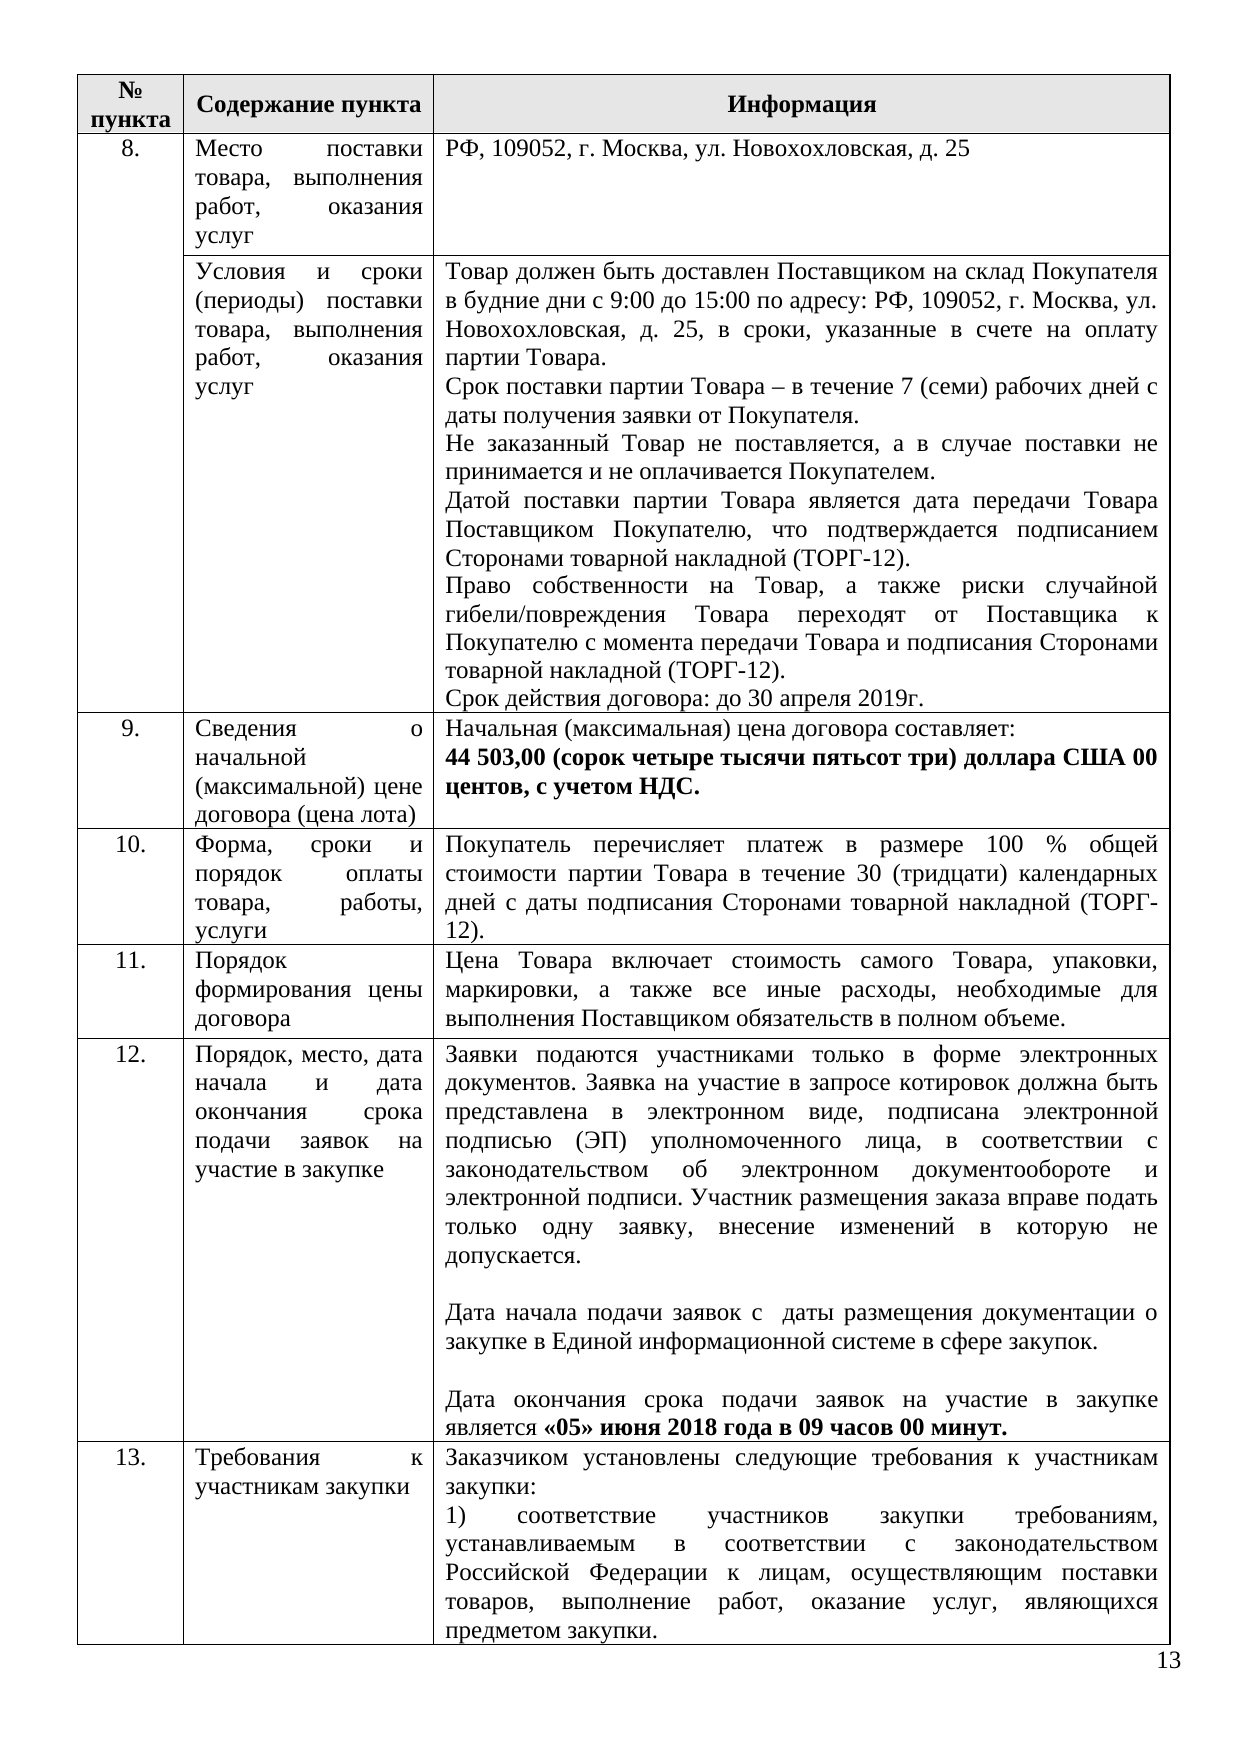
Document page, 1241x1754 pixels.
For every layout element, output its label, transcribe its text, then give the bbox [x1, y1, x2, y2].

table_cell Начальная (максимальная) цена договора составляет: 44 503,00 (сорок четыре тысячи пятьсот три) доллара США 00 центов, с учетом НДС. [434, 713, 1169, 828]
table_cell Условия и сроки (периоды) поставки товара, выполнения работ, оказания услуг [184, 256, 433, 712]
table_cell Сведения о начальной (максимальной) цене договора (цена лота) [184, 713, 433, 828]
table_cell Порядок, место, дата начала и дата окончания срока подачи заявок на участие в закупке [184, 1039, 433, 1441]
table_cell 9. [78, 713, 183, 828]
table_cell 13. [78, 1442, 183, 1643]
table_cell Порядок формирования цены договора [184, 945, 433, 1038]
table_cell 10. [78, 829, 183, 944]
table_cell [434, 1442, 1169, 1643]
table_header Информация [434, 75, 1169, 132]
table_header Содержание пункта [184, 75, 433, 132]
table_cell РФ, 109052, г. Москва, ул. Новохохловская, д. 25 [434, 134, 1169, 255]
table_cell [184, 1442, 433, 1643]
table_cell Место поставки товара, выполнения работ, оказания услуг [184, 134, 433, 255]
table_cell Покупатель перечисляет платеж в размере 100 % общей стоимости партии Товара в течение 30 (тридцати) календарных дней с даты подписания Сторонами товарной накладной (ТОРГ-12). [434, 829, 1169, 944]
table_cell 12. [78, 1039, 183, 1441]
table_cell Заявки подаются участниками только в форме электронных документов. Заявка на участие в запросе котировок должна быть представлена в электронном виде, подписана электронной подписью (ЭП) уполномоченного лица, в соответствии с законодательством об электронном документообороте и электронной подписи. Участник размещения заказа вправе подать только одну заявку, внесение изменений в которую не допускается. Дата начала подачи заявок с даты размещения документации о закупке в Единой информационной системе в сфере закупок. Дата окончания срока подачи заявок на участие в закупке является «05» июня 2018 года в 09 часов 00 минут. [434, 1039, 1169, 1441]
table_cell 8. [78, 134, 183, 712]
table_cell 11. [78, 945, 183, 1038]
table_cell Цена Товара включает стоимость самого Товара, упаковки, маркировки, а также все иные расходы, необходимые для выполнения Поставщиком обязательств в полном объеме. [434, 945, 1169, 1038]
table_header № пункта [78, 75, 183, 132]
table_cell Форма, сроки и порядок оплаты товара, работы, услуги [184, 829, 433, 944]
table_cell Товар должен быть доставлен Поставщиком на склад Покупателя в будние дни с 9:00 до 15:00 по адресу: РФ, 109052, г. Москва, ул. Новохохловская, д. 25, в сроки, указанные в счете на оплату партии Товара. Срок поставки партии Товара – в течение 7 (семи) рабочих дней с даты получения заявки от Покупателя. Не заказанный Товар не поставляется, а в случае поставки не принимается и не оплачивается Покупателем. Датой поставки партии Товара является дата передачи Товара Поставщиком Покупателю, что подтверждается подписанием Сторонами товарной накладной (ТОРГ-12). Право собственности на Товар, а также риски случайной гибели/повреждения Товара переходят от Поставщика к Покупателю с момента передачи Товара и подписания Сторонами товарной накладной (ТОРГ-12). Срок действия договора: до 30 апреля 2019г. [434, 256, 1169, 712]
